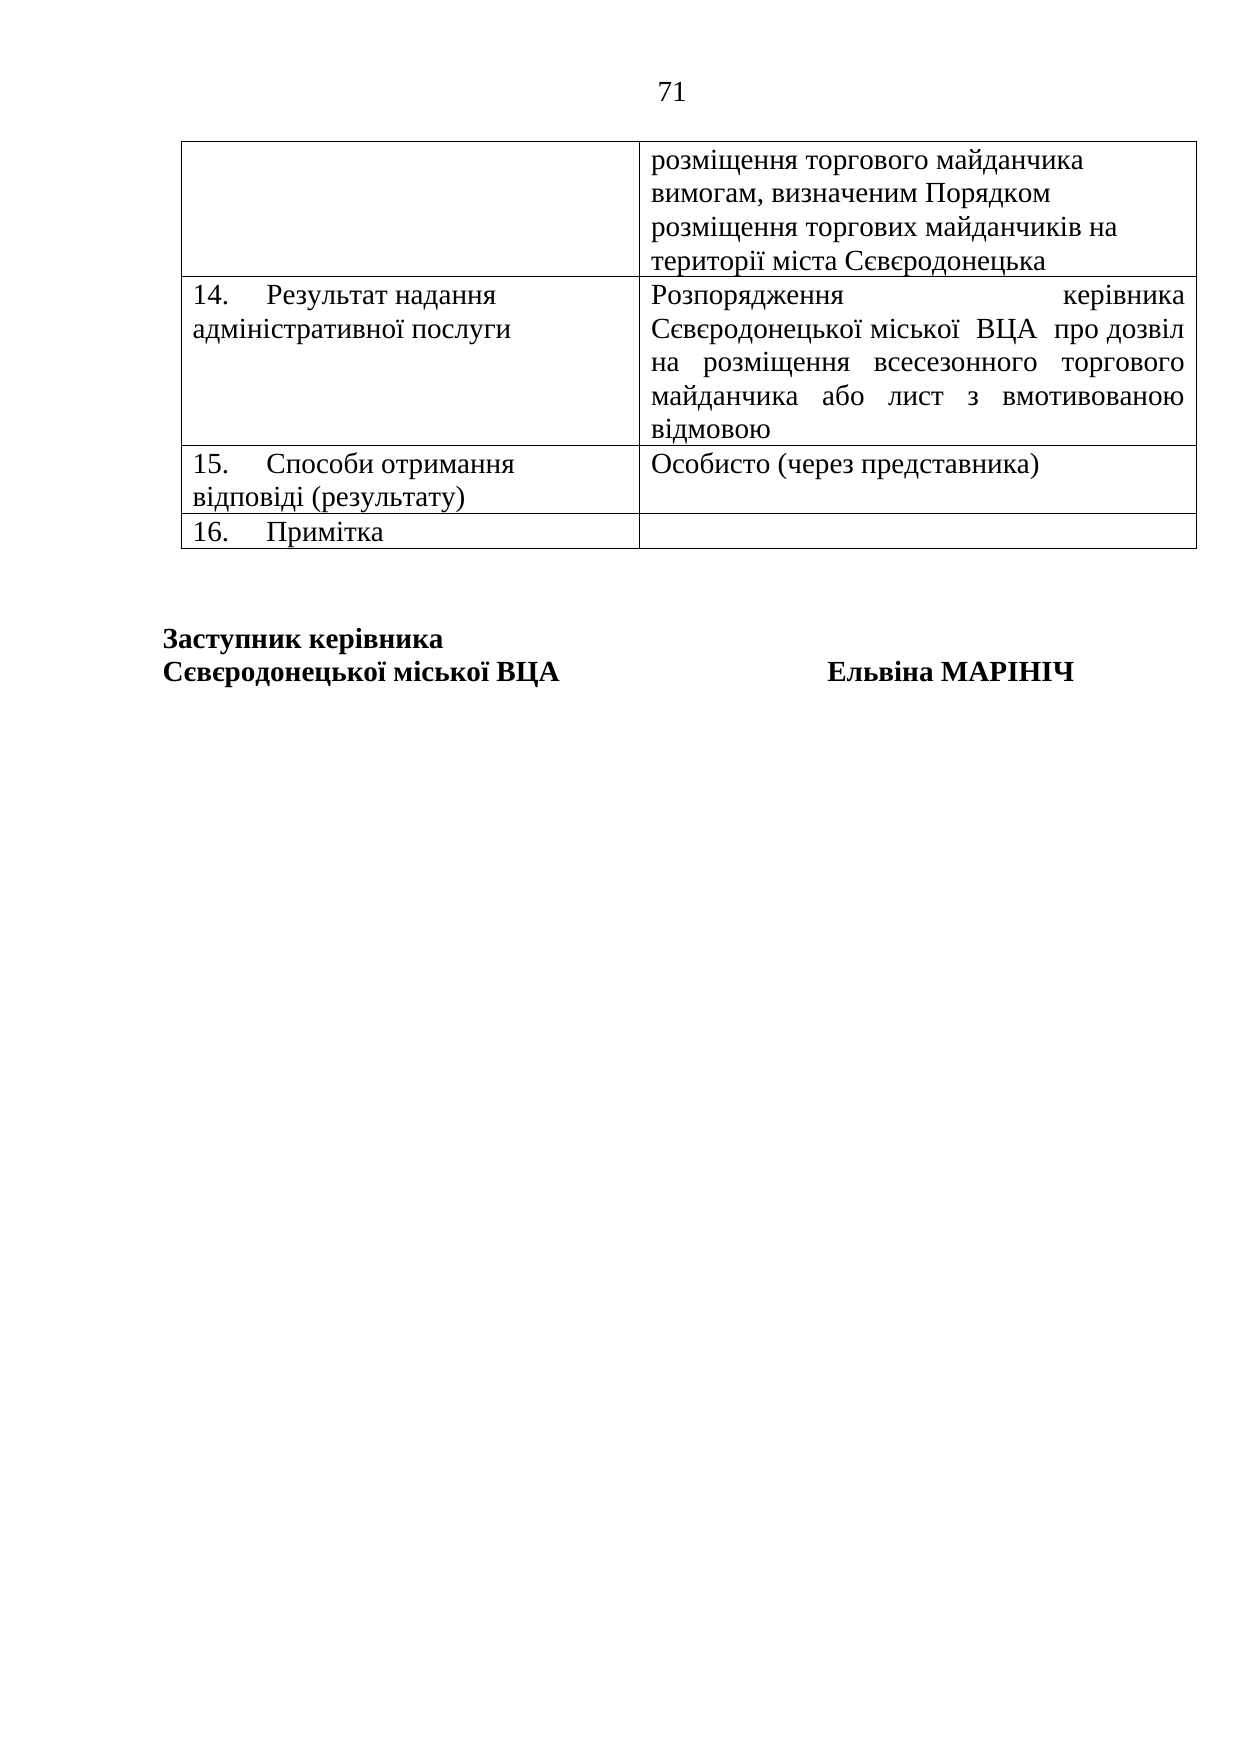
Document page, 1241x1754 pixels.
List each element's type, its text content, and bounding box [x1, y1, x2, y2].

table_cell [182, 142, 639, 276]
table_cell 15. Способи отримання відповіді (результату) [182, 446, 639, 513]
table_cell 14. Результат надання адміністративної послуги [182, 277, 639, 445]
text Сєвєродонецької міської ВЦА Ельвіна МАРІНІЧ [162, 654, 1181, 688]
table_cell Розпорядження керівника Сєвєродонецької міської ВЦА про дозвіл на розміщення всесезонного торгового майданчика або лист з вмотивованою відмовою [640, 277, 1196, 445]
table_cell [640, 142, 1196, 276]
table_cell Особисто (через представника) [640, 446, 1196, 513]
table_cell [640, 514, 1196, 548]
list Заступник керівника [162, 621, 1181, 654]
table_cell 16. Примітка [182, 514, 639, 548]
